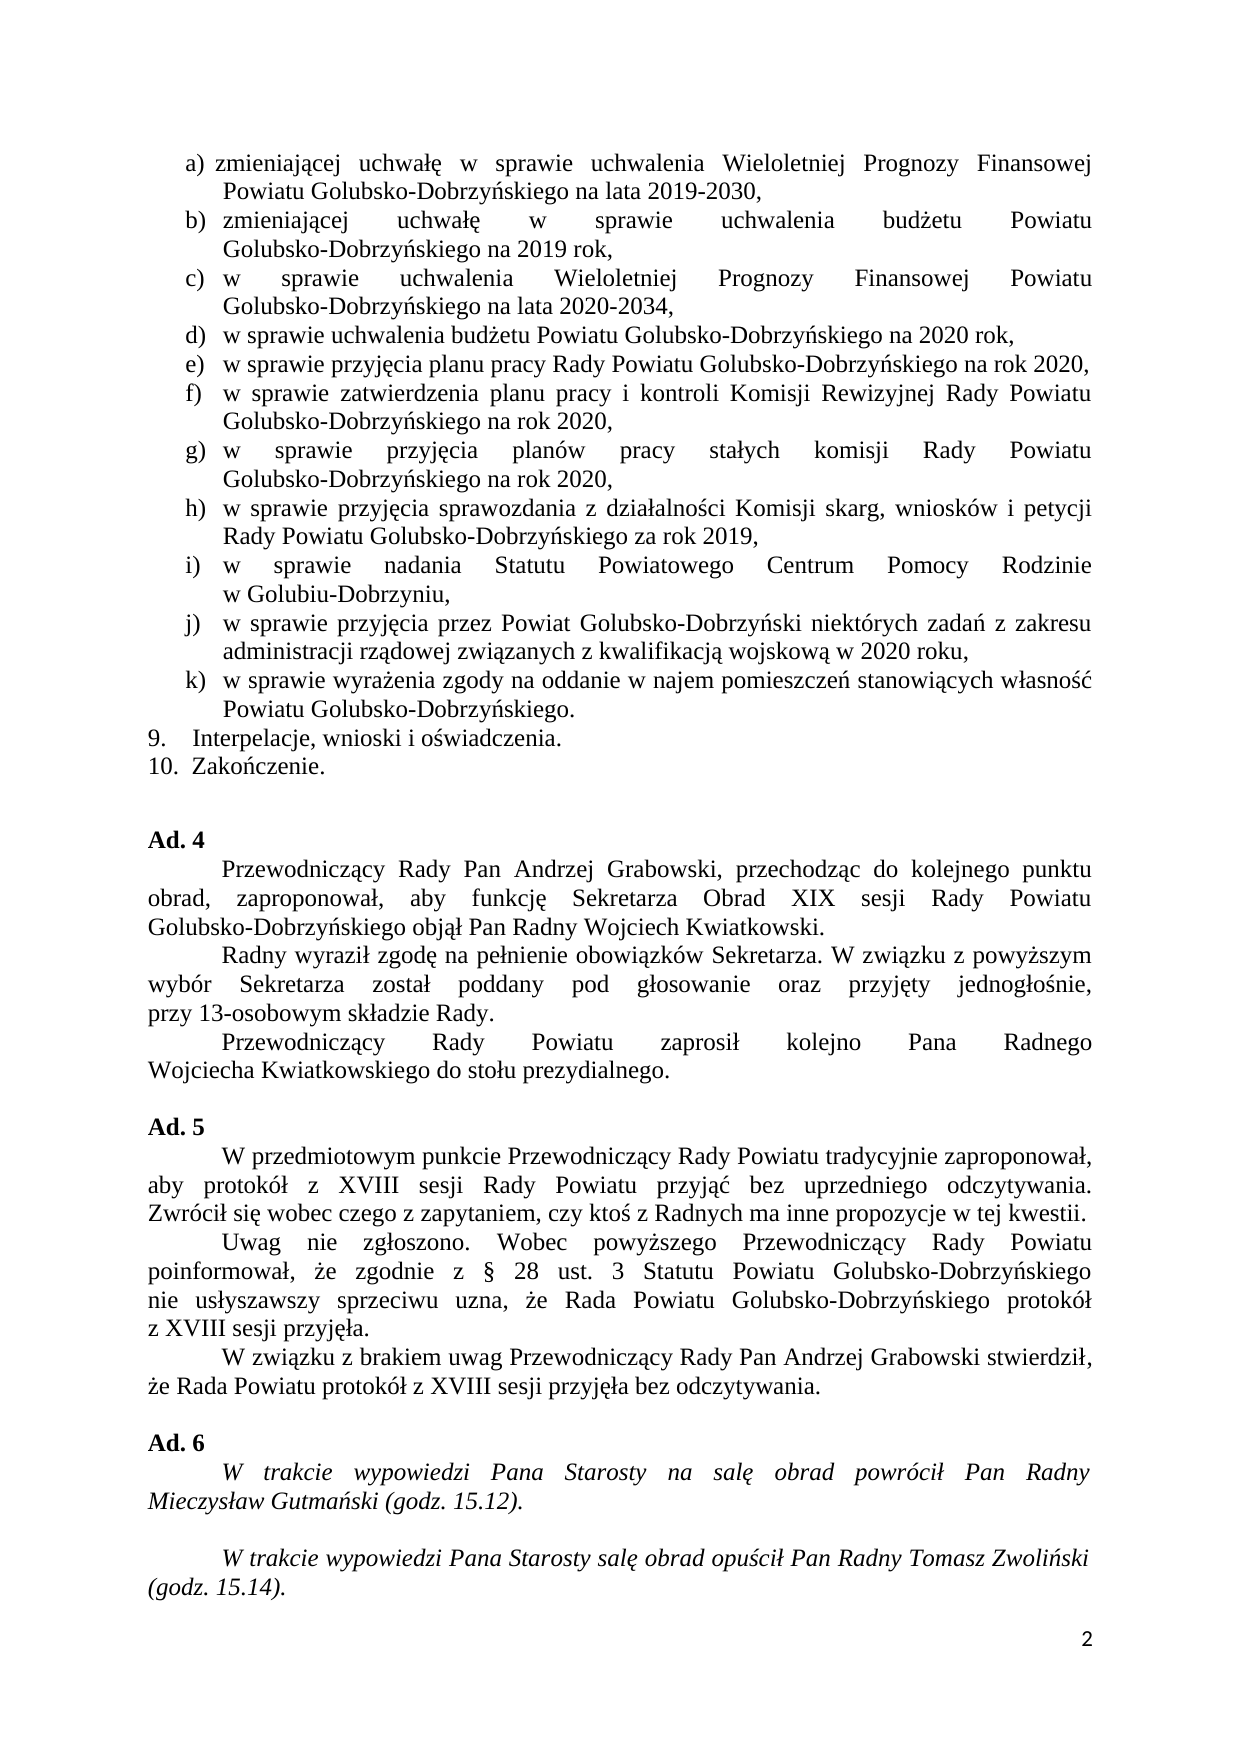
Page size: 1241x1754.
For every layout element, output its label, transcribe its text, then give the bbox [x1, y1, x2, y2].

list w sprawie zatwierdzenia planu pracy i kontroli Komisji Rewizyjnej Rady Powiatu Golubsko-Dobrzyńskiego na rok 2020, [185, 378, 1093, 435]
text Przewodniczący Rady Powiatu zaprosił kolejno Pana Radnego Wojciecha Kwiatkowskiego do stołu prezydialnego. [148, 1027, 1093, 1084]
list w sprawie nadania Statutu Powiatowego Centrum Pomocy Rodzinie w Golubiu-Dobrzyniu, [185, 550, 1093, 608]
text Ad. 5 [148, 1112, 1093, 1141]
list zmieniającej uchwałę w sprawie uchwalenia Wieloletniej Prognozy Finansowej Powiatu Golubsko-Dobrzyńskiego na lata 2019-2030, [185, 148, 1093, 205]
list w sprawie wyrażenia zgody na oddanie w najem pomieszczeń stanowiących własność Powiatu Golubsko-Dobrzyńskiego. [185, 665, 1093, 723]
list w sprawie przyjęcia planów pracy stałych komisji Rady Powiatu Golubsko-Dobrzyńskiego na rok 2020, [185, 435, 1093, 493]
list zmieniającej uchwałę w sprawie uchwalenia budżetu Powiatu Golubsko-Dobrzyńskiego na 2019 rok, [185, 205, 1093, 263]
list w sprawie uchwalenia budżetu Powiatu Golubsko-Dobrzyńskiego na 2020 rok, [185, 320, 1093, 349]
text Ad. 4 [148, 826, 1093, 854]
text W związku z brakiem uwag Przewodniczący Rady Pan Andrzej Grabowski stwierdził, że Rada Powiatu protokół z XVIII sesji przyjęła bez odczytywania. [148, 1342, 1093, 1400]
text Przewodniczący Rady Pan Andrzej Grabowski, przechodząc do kolejnego punktu obrad, zaproponował, aby funkcję Sekretarza Obrad XIX sesji Rady Powiatu Golubsko-Dobrzyńskiego objął Pan Radny Wojciech Kwiatkowski. [148, 854, 1093, 941]
list w sprawie przyjęcia planu pracy Rady Powiatu Golubsko-Dobrzyńskiego na rok 2020, [185, 349, 1093, 378]
list w sprawie uchwalenia Wieloletniej Prognozy Finansowej Powiatu Golubsko-Dobrzyńskiego na lata 2020-2034, [185, 263, 1093, 320]
text W trakcie wypowiedzi Pana Starosty na salę obrad powrócił Pan Radny Mieczysław Gutmański (godz. 15.12). [148, 1457, 1093, 1515]
text Uwag nie zgłoszono. Wobec powyższego Przewodniczący Rady Powiatu poinformował, że zgodnie z § 28 ust. 3 Statutu Powiatu Golubsko-Dobrzyńskiego nie usłyszawszy sprzeciwu uzna, że Rada Powiatu Golubsko-Dobrzyńskiego protokół z XVIII sesji przyjęła. [148, 1227, 1093, 1342]
list Zakończenie. [148, 751, 1093, 780]
text Radny wyraził zgodę na pełnienie obowiązków Sekretarza. W związku z powyższym wybór Sekretarza został poddany pod głosowanie oraz przyjęty jednogłośnie, przy 13-osobowym składzie Rady. [148, 941, 1093, 1027]
text W przedmiotowym punkcie Przewodniczący Rady Powiatu tradycyjnie zaproponował, aby protokół z XVIII sesji Rady Powiatu przyjąć bez uprzedniego odczytywania. Zwrócił się wobec czego z zapytaniem, czy ktoś z Radnych ma inne propozycje w tej kwestii. [148, 1141, 1093, 1227]
list Interpelacje, wnioski i oświadczenia. [148, 723, 1093, 751]
text W trakcie wypowiedzi Pana Starosty salę obrad opuścił Pan Radny Tomasz Zwoliński (godz. 15.14). [148, 1543, 1093, 1601]
text Ad. 6 [148, 1428, 1093, 1457]
list w sprawie przyjęcia przez Powiat Golubsko-Dobrzyński niektórych zadań z zakresu administracji rządowej związanych z kwalifikacją wojskową w 2020 roku, [185, 608, 1093, 665]
list w sprawie przyjęcia sprawozdania z działalności Komisji skarg, wniosków i petycji Rady Powiatu Golubsko-Dobrzyńskiego za rok 2019, [185, 493, 1093, 550]
